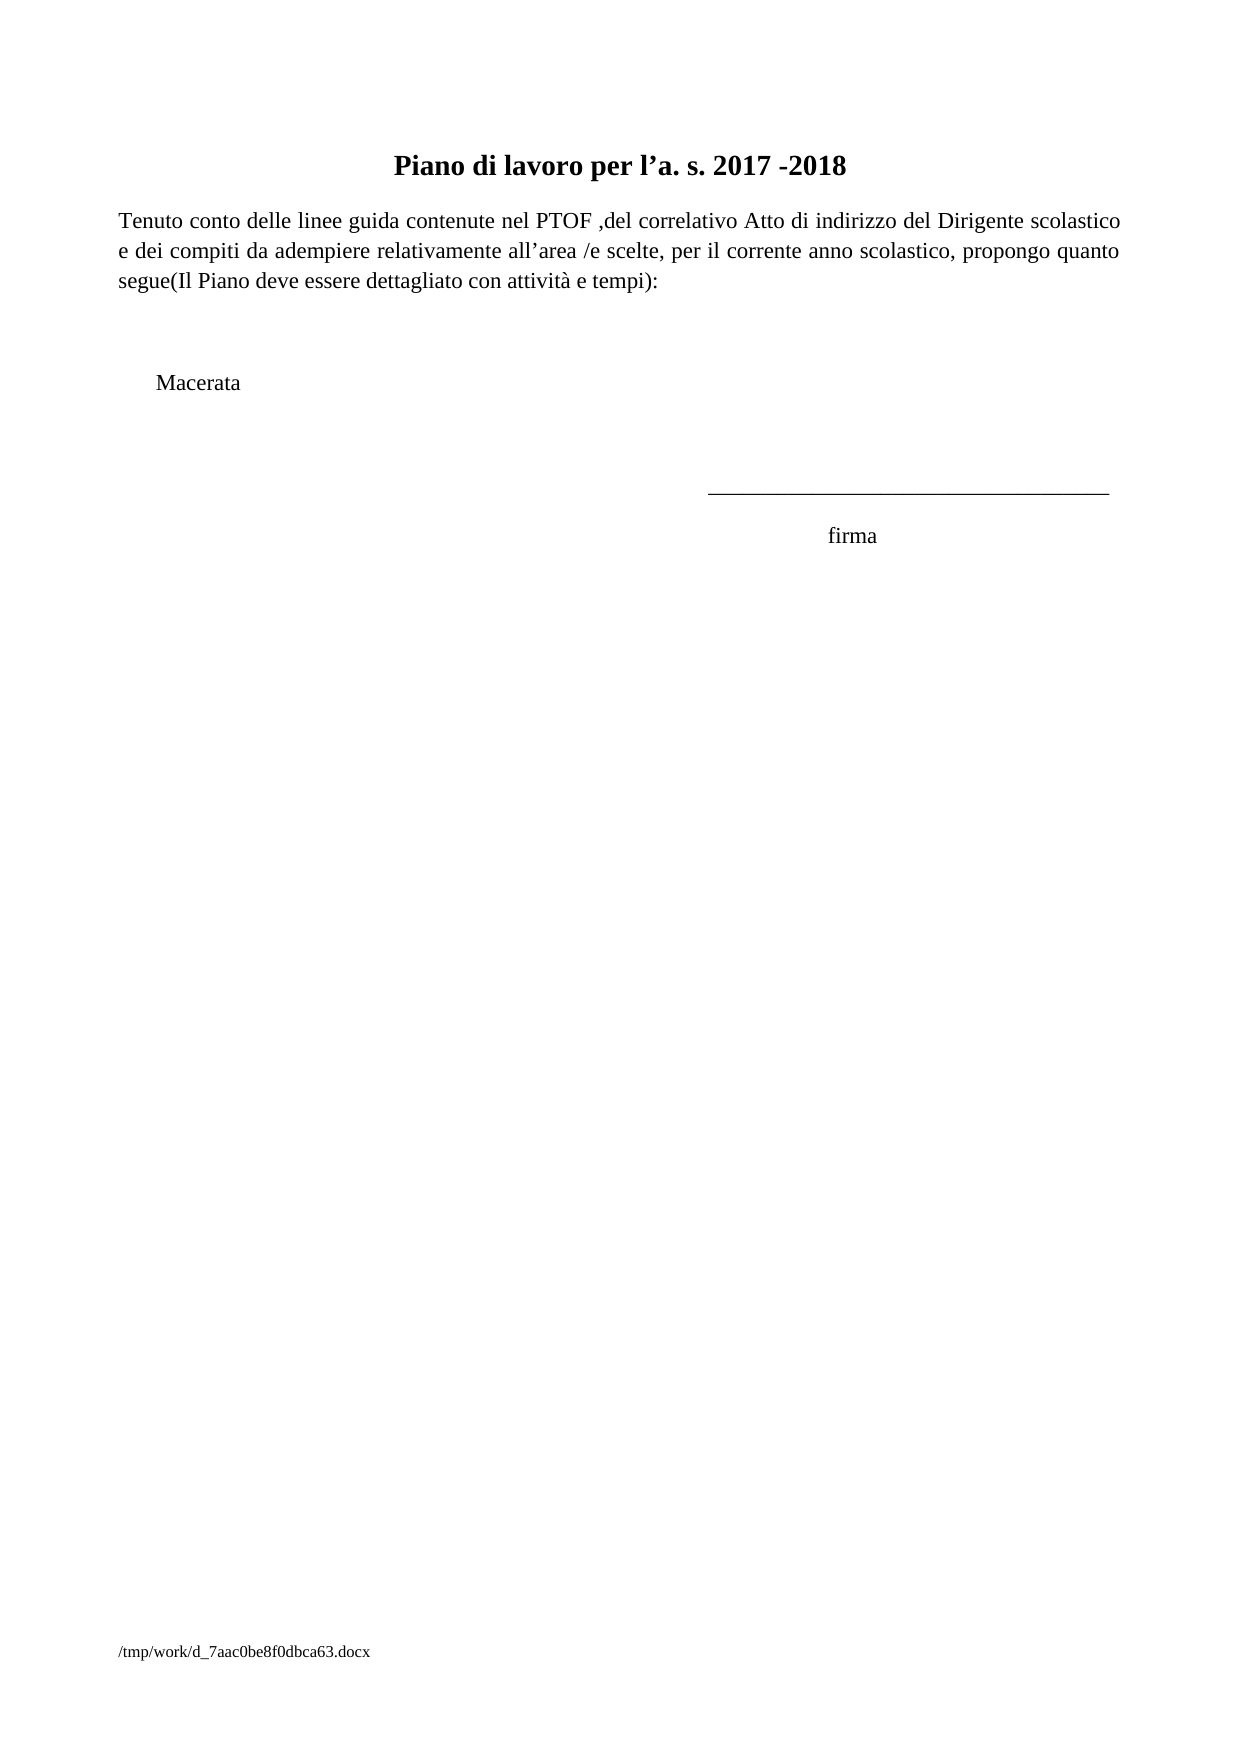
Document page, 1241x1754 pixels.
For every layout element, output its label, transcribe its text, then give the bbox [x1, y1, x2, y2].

text Macerata [156, 369, 1122, 396]
text ___________________________________ [634, 472, 1122, 498]
text firma [118, 523, 1122, 549]
text Piano di lavoro per l’a. s. 2017 -2018 [118, 148, 1122, 181]
text Tenuto conto delle linee guida contenute nel PTOF ,del correlativo Atto di indirizzo del Dirigente scolastico e dei compiti da adempiere relativamente all’area /e scelte, per il corrente anno scolastico, propongo quanto segue(Il Piano deve essere dettagliato con attività e tempi): [118, 207, 1122, 294]
